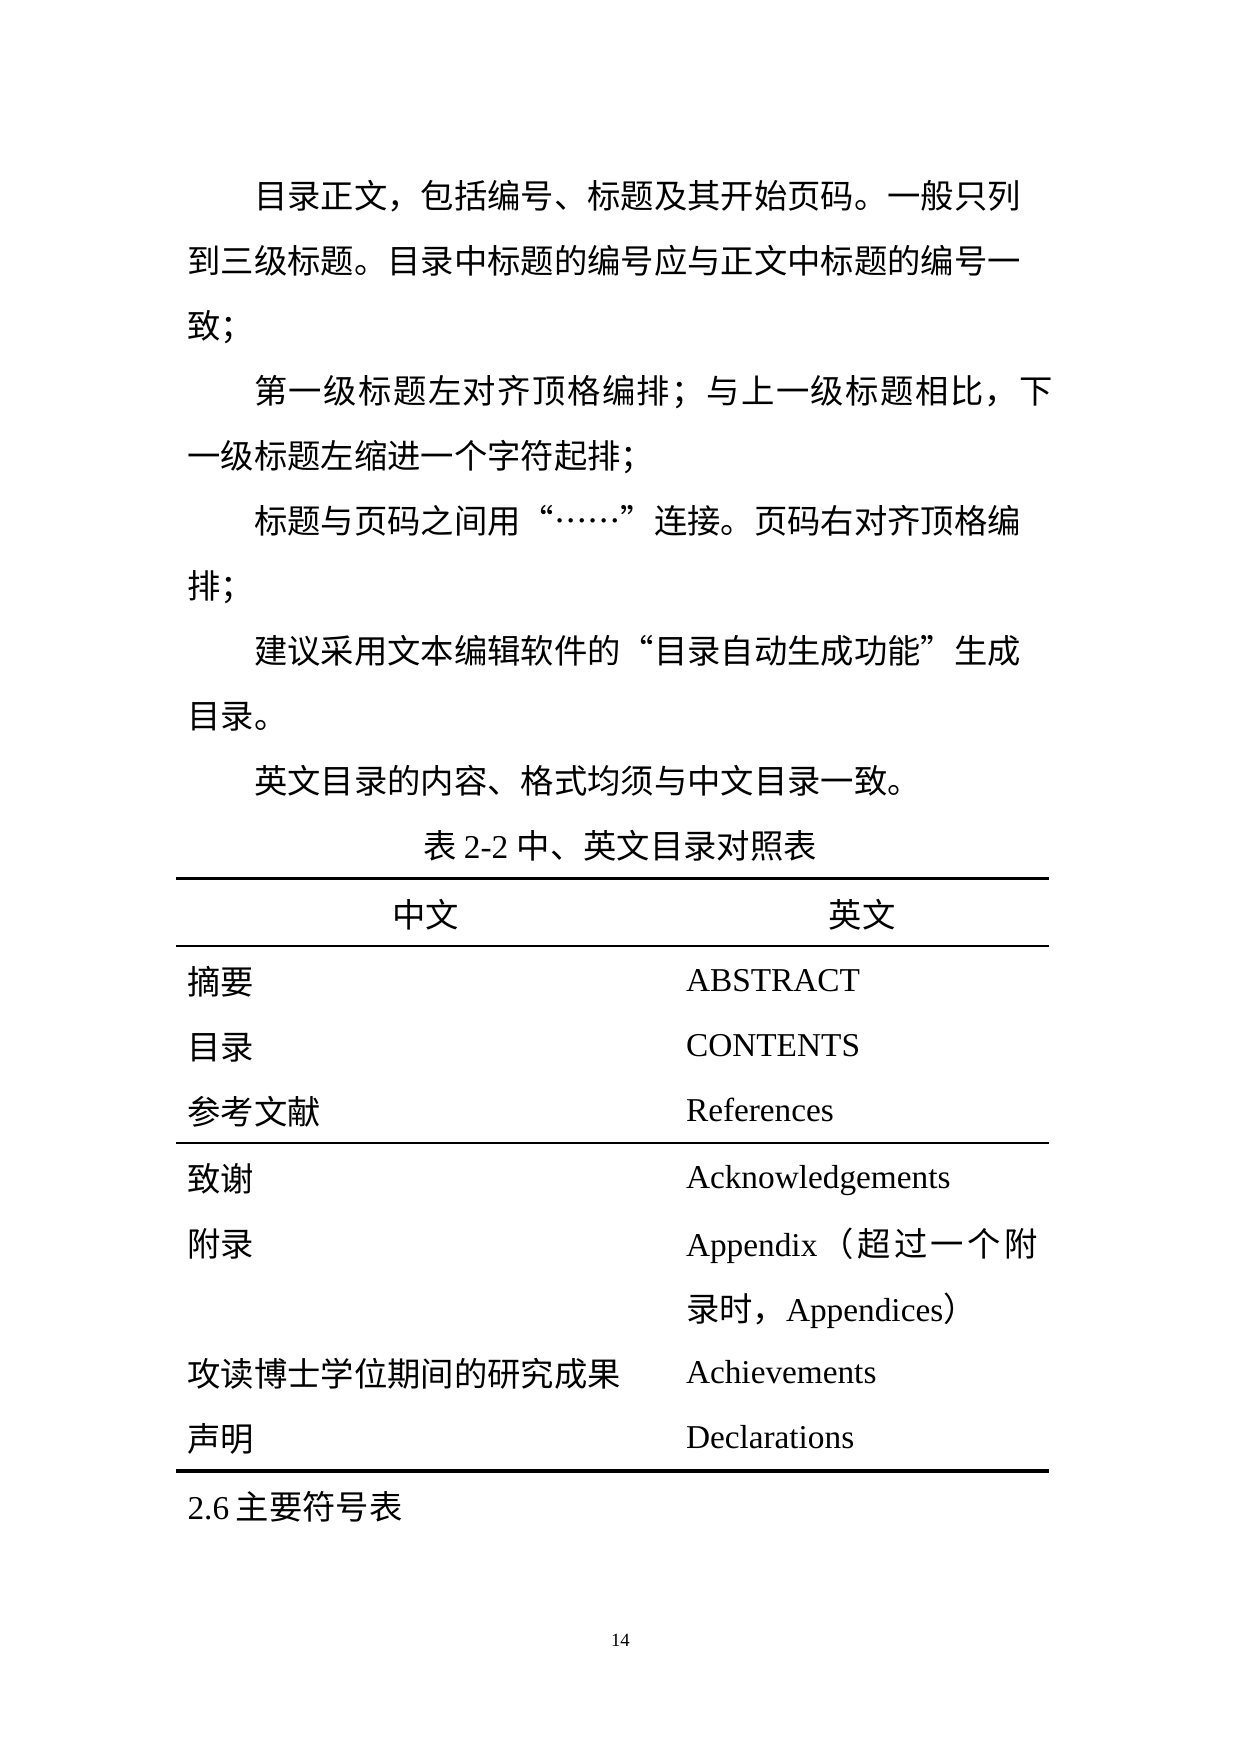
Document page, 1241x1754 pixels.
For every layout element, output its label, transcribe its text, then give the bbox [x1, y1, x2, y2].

table_cell 参考文献 [176, 1077, 674, 1142]
table_cell 附录 [176, 1209, 674, 1339]
table_cell Achievements [675, 1339, 1049, 1404]
table_cell 声明 [176, 1404, 674, 1469]
table_cell Acknowledgements [675, 1144, 1049, 1209]
table_cell Declarations [675, 1404, 1049, 1469]
table_cell 目录 [176, 1012, 674, 1077]
text 英文目录的内容、格式均须与中文目录一致。 [187, 747, 1053, 812]
table_header 英文 [675, 880, 1049, 945]
table_cell CONTENTS [675, 1012, 1049, 1077]
text 表2-2 中、英文目录对照表 [187, 812, 1053, 877]
text 目录正文，包括编号、标题及其开始页码。一般只列到三级标题。目录中标题的编号应与正文中标题的编号一致； [187, 162, 1053, 357]
table_cell References [675, 1077, 1049, 1142]
text 标题与页码之间用“……”连接。页码右对齐顶格编排； [187, 487, 1053, 617]
table_header 中文 [176, 880, 674, 945]
table_cell 致谢 [176, 1144, 674, 1209]
table_cell ABSTRACT [675, 947, 1049, 1012]
text 建议采用文本编辑软件的“目录自动生成功能”生成目录。 [187, 617, 1053, 747]
text 第一级标题左对齐顶格编排；与上一级标题相比，下一级标题左缩进一个字符起排； [187, 357, 1053, 487]
table_cell Appendix（超过一个附录时，Appendices） [675, 1209, 1049, 1339]
table_cell 摘要 [176, 947, 674, 1012]
text 2.6主要符号表 [187, 1472, 1053, 1537]
table_cell 攻读博士学位期间的研究成果 [176, 1339, 674, 1404]
